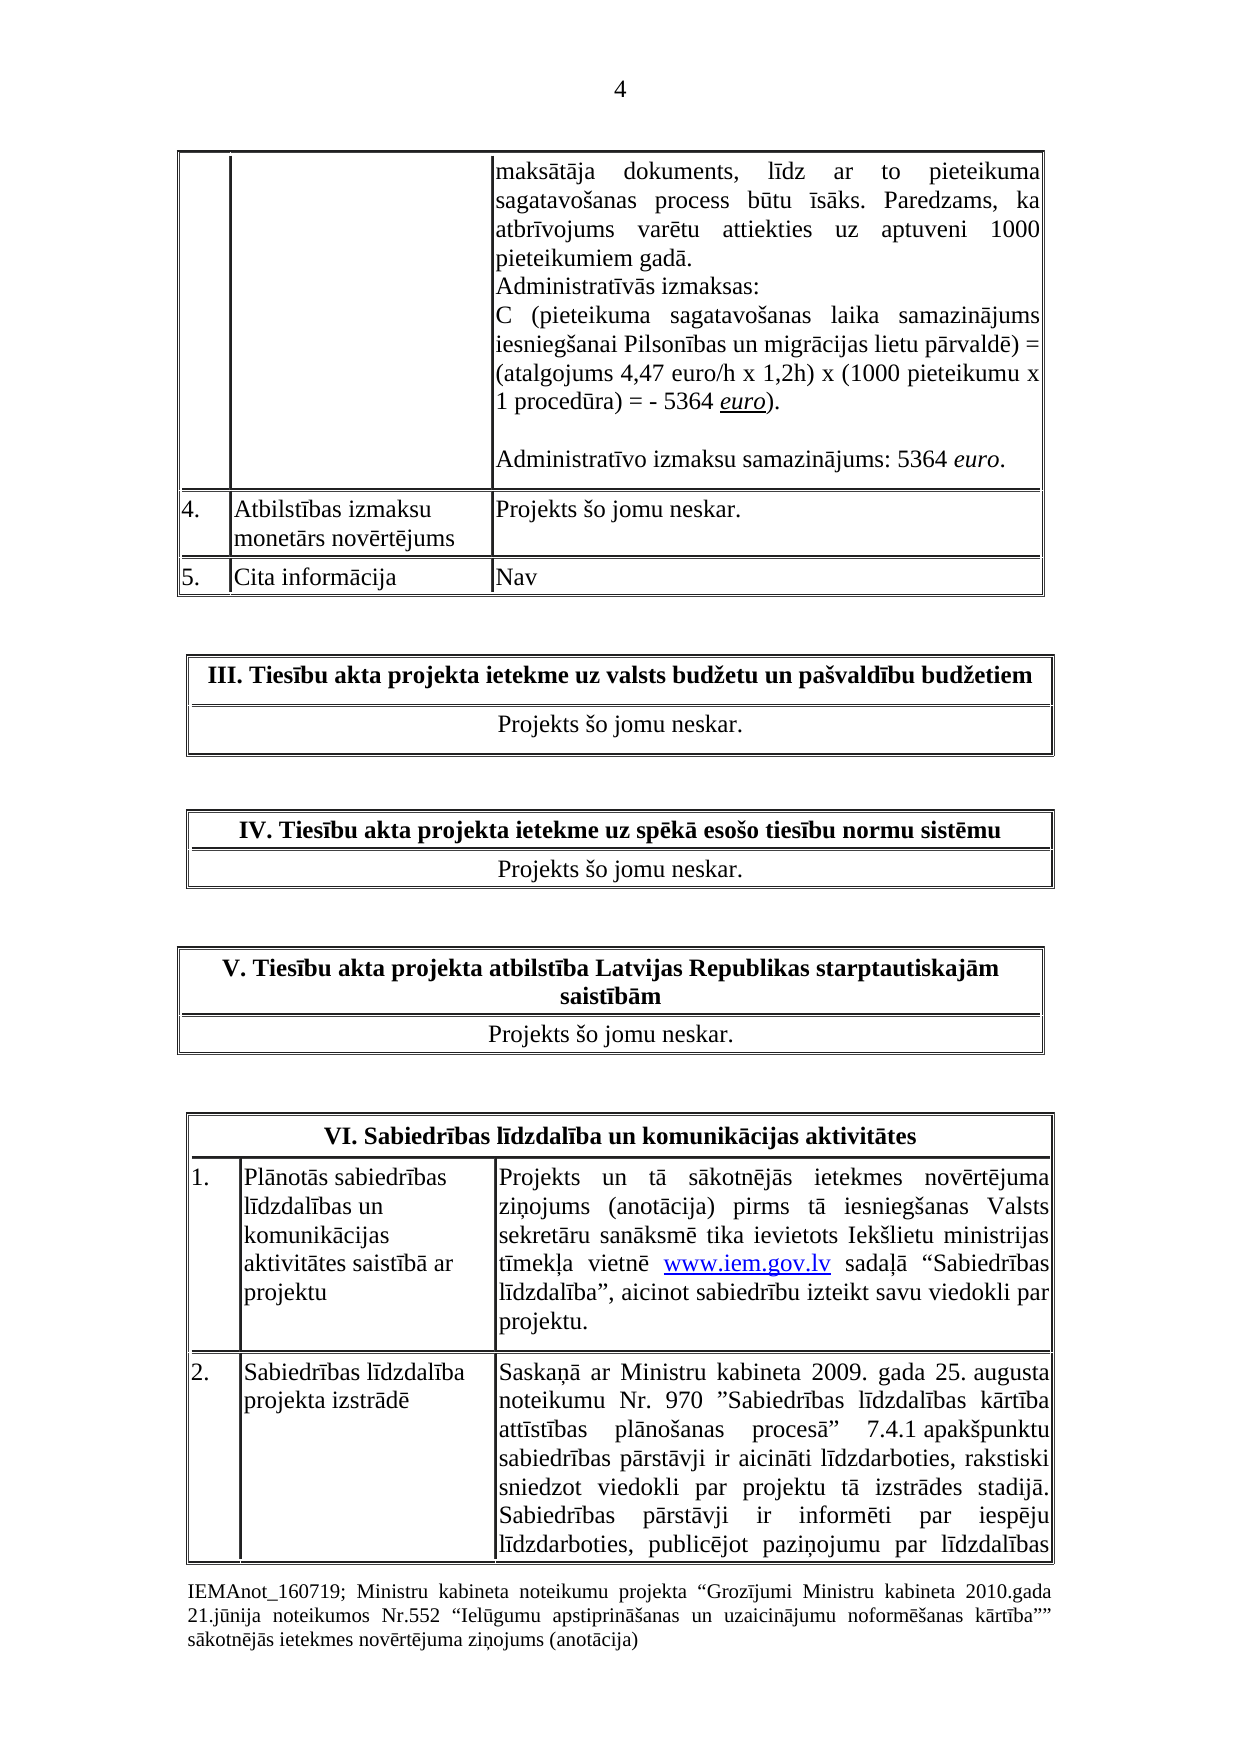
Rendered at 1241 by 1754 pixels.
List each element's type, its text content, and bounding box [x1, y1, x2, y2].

table_cell Projekts šo jomu neskar. [189, 847, 1052, 886]
table_cell 1. [189, 1156, 239, 1350]
table_cell Projekts šo jomu neskar. [494, 488, 1042, 555]
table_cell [230, 153, 492, 488]
table_cell Nav [492, 555, 1042, 593]
table_cell 4. [180, 488, 229, 555]
table_header III. Tiesību akta projekta ietekme uz valsts budžetu un pašvaldību budžetiem [189, 658, 1051, 704]
table_header IV. Tiesību akta projekta ietekme uz spēkā esošo tiesību normu sistēmu [189, 813, 1051, 847]
table_cell 2. [189, 1350, 240, 1561]
table_cell Projekts un tā sākotnējās ietekmes novērtējuma ziņojums (anotācija) pirms tā iesniegšanas Valsts sekretāru sanāksmē tika ievietots Iekšlietu ministrijas tīmekļa vietnē www.iem.gov.lv sadaļā “Sabiedrības līdzdalība”, aicinot sabiedrību izteikt savu viedokli par projektu. [497, 1156, 1051, 1350]
table_cell Plānotās sabiedrības līdzdalības un komunikācijas aktivitātes saistībā ar projektu [242, 1159, 494, 1350]
table_cell Cita informācija [230, 559, 492, 593]
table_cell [492, 153, 1042, 488]
table_cell 5. [180, 555, 230, 593]
table_cell 3. [180, 153, 230, 488]
table_cell Atbilstības izmaksu monetārs novērtējums [232, 492, 491, 555]
table_header VI. Sabiedrības līdzdalība un komunikācijas aktivitātes [189, 1116, 1051, 1156]
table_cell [495, 1350, 1052, 1561]
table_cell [240, 1354, 495, 1561]
table_cell Projekts šo jomu neskar. [188, 704, 1053, 753]
table_header V. Tiesību akta projekta atbilstība Latvijas Republikas starptautiskajām saistībām [180, 950, 1042, 1013]
